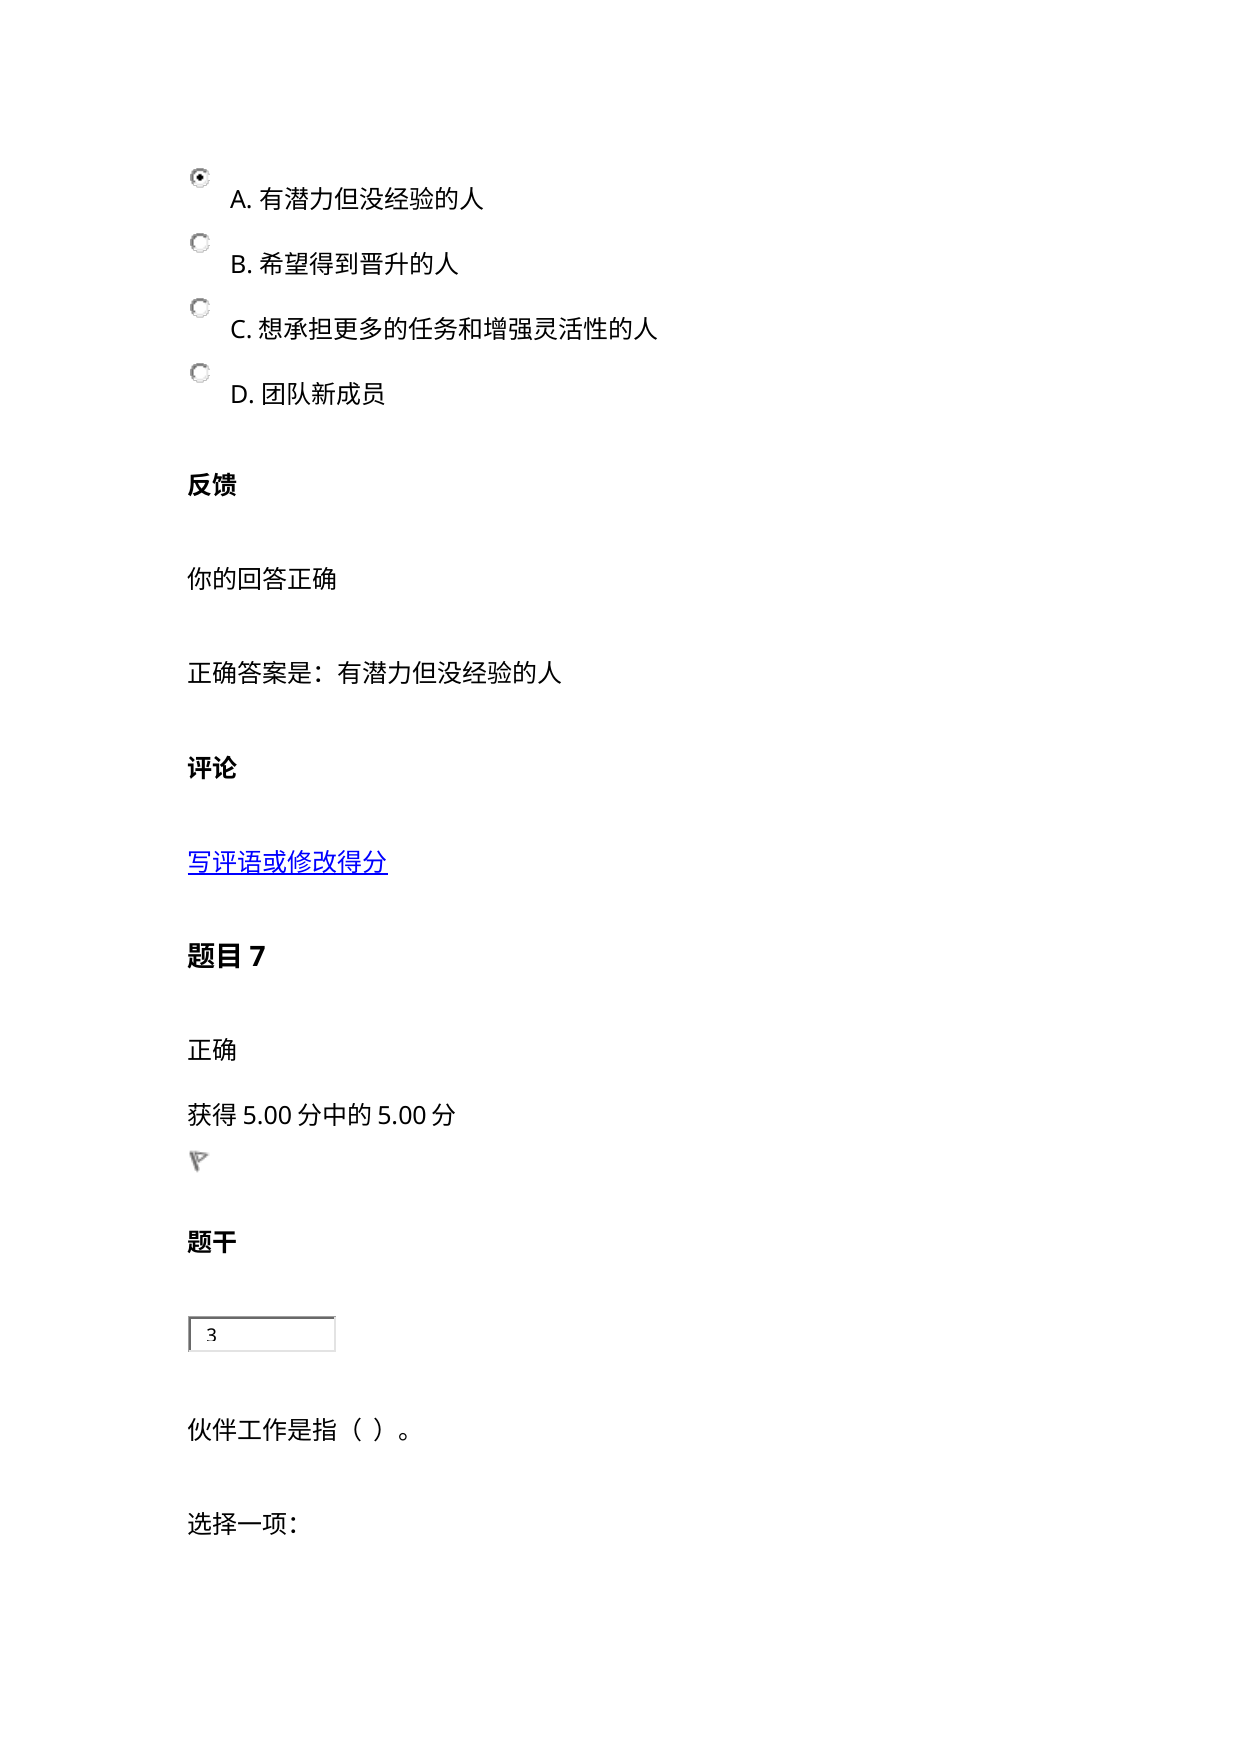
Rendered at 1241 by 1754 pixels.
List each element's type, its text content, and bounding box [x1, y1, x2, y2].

text 写评语或修改得分 [187, 828, 1053, 893]
text C. 想承担更多的任务和增强灵活性的人 [187, 292, 1053, 357]
text 题干 [187, 1208, 1053, 1273]
text D. 团队新成员 [187, 357, 1053, 422]
text 正确答案是：有潜力但没经验的人 [187, 639, 1053, 704]
text 伙伴工作是指（ ）。 [187, 1396, 1053, 1461]
text A. 有潜力但没经验的人 [187, 162, 1053, 227]
text B. 希望得到晋升的人 [187, 227, 1053, 292]
text 你的回答正确 [187, 545, 1053, 610]
picture [187, 1149, 213, 1174]
text 反馈 [187, 451, 1053, 516]
text 题目7 [187, 922, 1053, 987]
text 获得5.00分中的5.00分 [187, 1081, 1053, 1146]
text 选择一项： [187, 1490, 1053, 1555]
text 正确 [187, 1016, 1053, 1081]
text 评论 [187, 734, 1053, 799]
